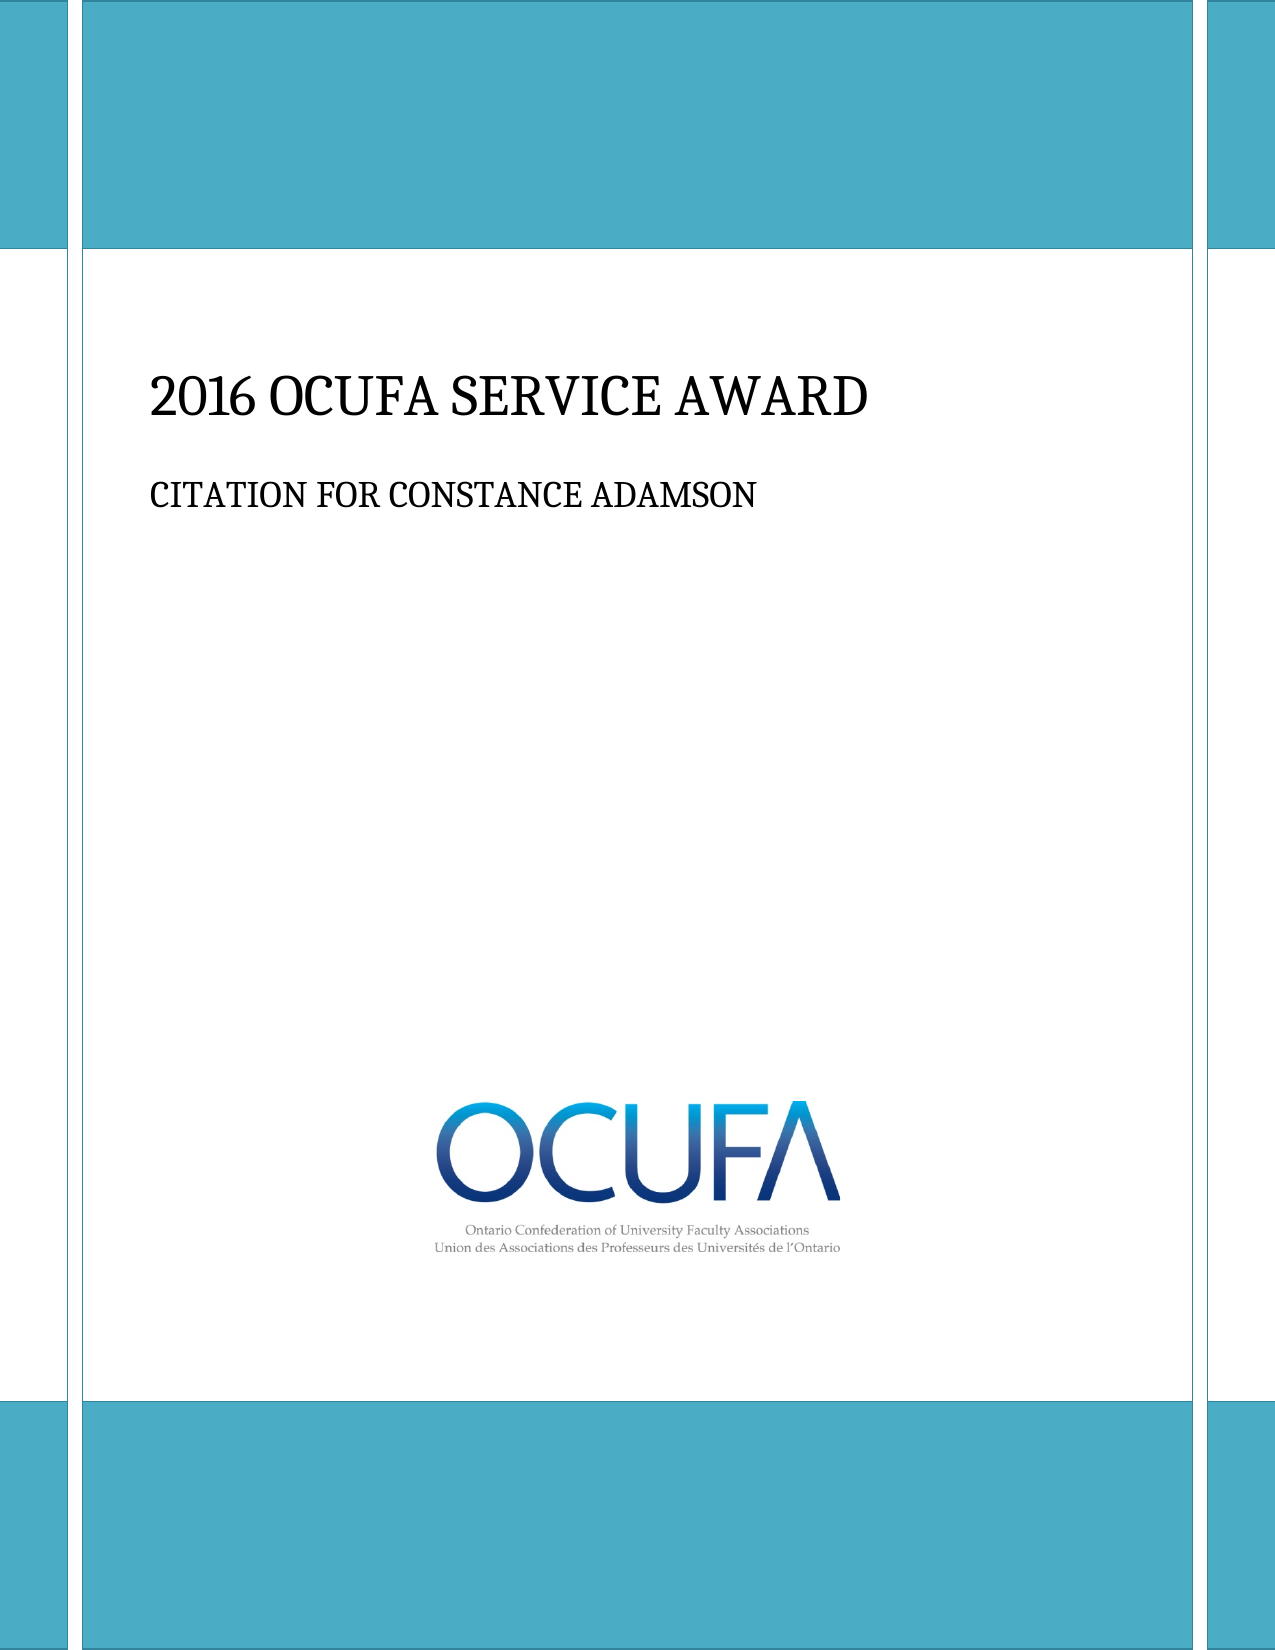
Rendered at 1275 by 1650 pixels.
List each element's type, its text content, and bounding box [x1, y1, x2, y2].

text 2016 OCUFA SERVICE AWARD [150, 363, 1125, 430]
picture [435, 1101, 841, 1252]
text CITATION FOR CONSTANCE ADAMSON [150, 473, 1125, 517]
